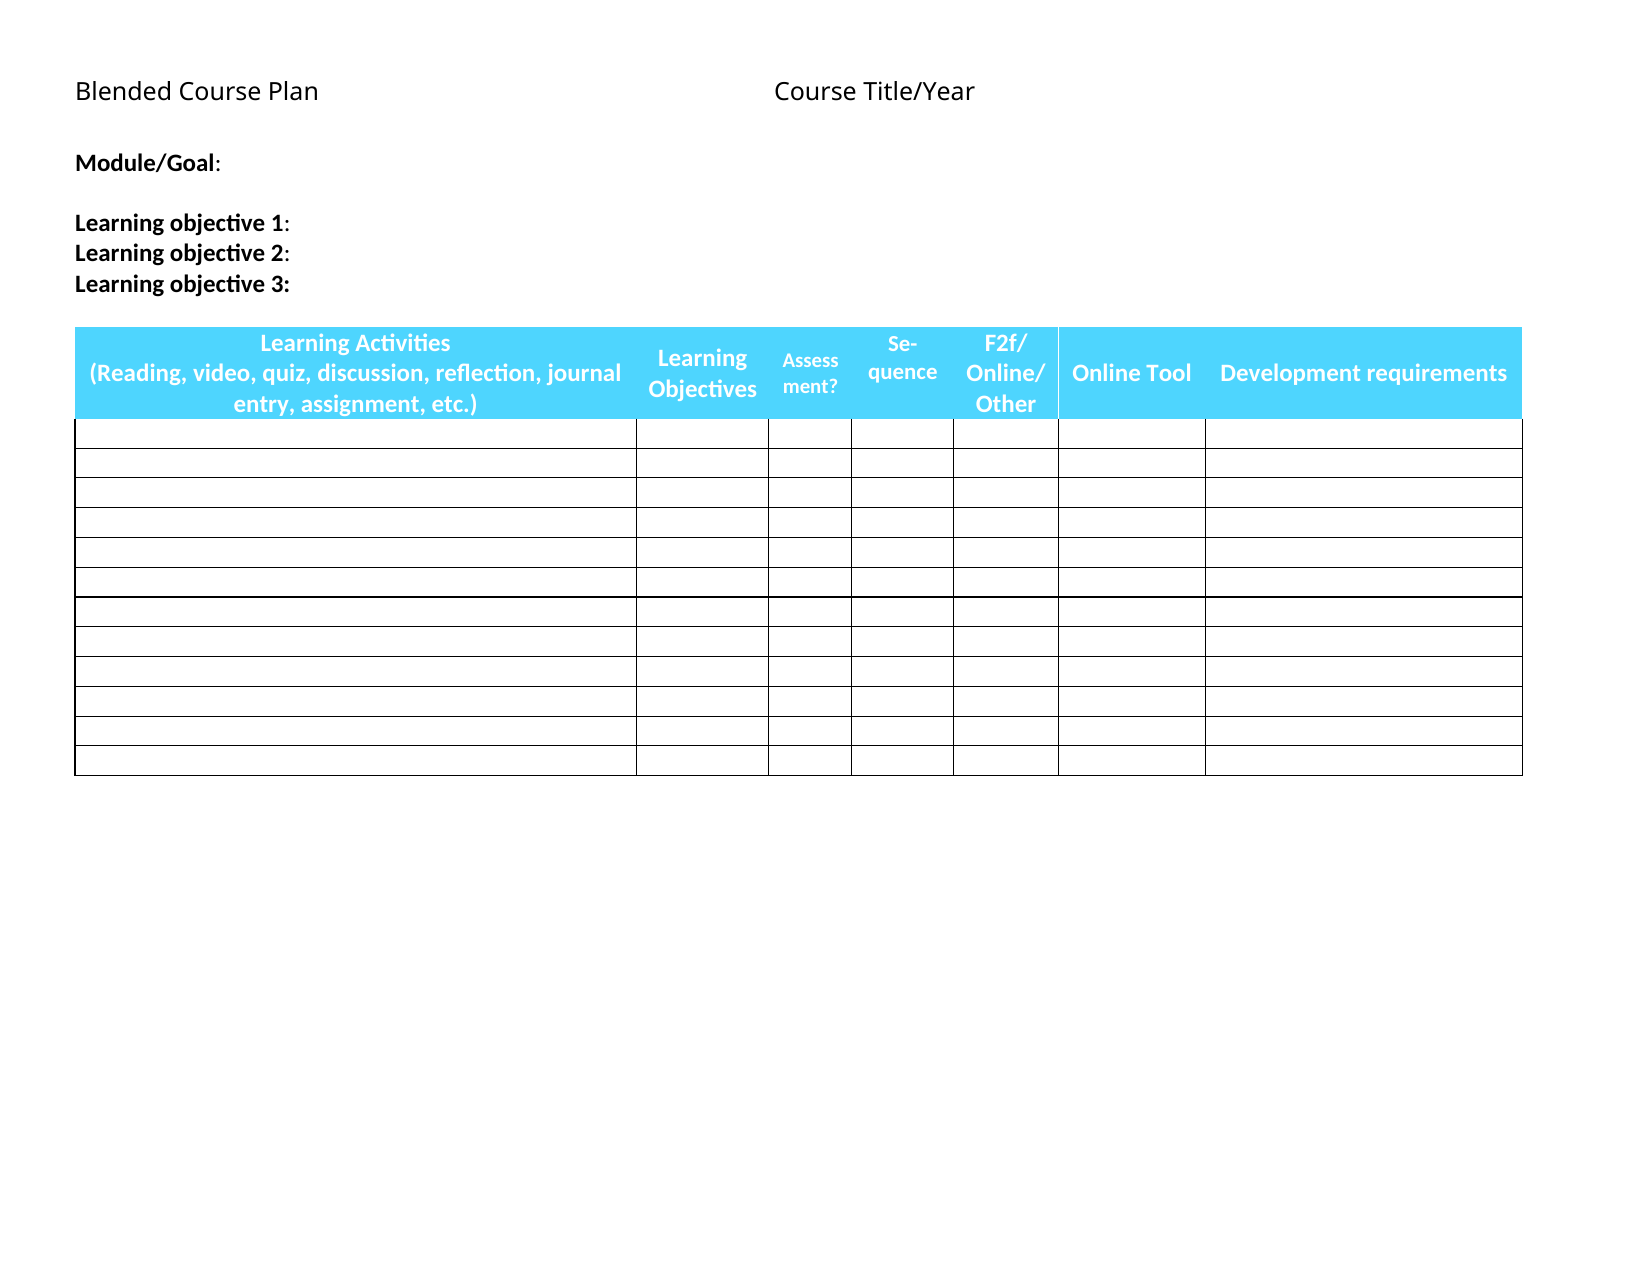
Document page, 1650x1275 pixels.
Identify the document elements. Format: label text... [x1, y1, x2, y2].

table_cell [1059, 508, 1205, 537]
table_cell [852, 687, 953, 716]
table_cell [1206, 419, 1522, 447]
table_cell [954, 598, 1058, 626]
table_cell [637, 687, 768, 716]
table_cell [76, 746, 636, 775]
table_cell [852, 449, 953, 477]
table_cell [1059, 746, 1205, 775]
table_cell [1206, 538, 1522, 567]
text Module/Goal: [75, 147, 1575, 178]
table_cell [769, 568, 851, 596]
table_cell [1206, 687, 1522, 716]
table_cell [954, 419, 1058, 447]
table_cell [769, 508, 851, 537]
table_cell [852, 478, 953, 507]
table_cell [76, 478, 636, 507]
table_cell [954, 717, 1058, 745]
table_cell [1059, 568, 1205, 596]
table_cell [769, 598, 851, 626]
table_cell [769, 449, 851, 477]
table_cell [637, 568, 768, 596]
table_cell [637, 746, 768, 775]
table_cell [1206, 598, 1522, 626]
table_cell [1206, 478, 1522, 507]
table_cell [76, 419, 636, 447]
table_cell [637, 449, 768, 477]
table_cell [852, 746, 953, 775]
table_cell [769, 478, 851, 507]
table_cell [954, 657, 1058, 686]
table_cell [637, 478, 768, 507]
table_cell [954, 508, 1058, 537]
text Learning objective 1: [75, 207, 1575, 237]
table_cell [76, 657, 636, 686]
table_cell [76, 538, 636, 567]
table_header Se-quence [852, 327, 953, 419]
table_cell [637, 538, 768, 567]
table_cell [1059, 657, 1205, 686]
table_cell [1206, 568, 1522, 596]
table_cell [954, 687, 1058, 716]
table_cell [1206, 657, 1522, 686]
table_cell [852, 419, 953, 447]
text Learning objective 3: [75, 268, 1575, 298]
table_cell [954, 478, 1058, 507]
table_cell [1059, 538, 1205, 567]
table_cell [637, 627, 768, 656]
table_cell [769, 419, 851, 447]
table_header Development requirements [1205, 327, 1522, 419]
table_cell [76, 627, 636, 656]
table_cell [637, 419, 768, 447]
table_cell [76, 717, 636, 745]
table_cell [637, 657, 768, 686]
table_cell [769, 687, 851, 716]
table_cell [852, 538, 953, 567]
table_cell [1059, 598, 1205, 626]
table_header Learning Activities (Reading, video, quiz, discussion, reflection, journal entry, assignment, etc.) [75, 327, 636, 419]
table_cell [1059, 419, 1205, 447]
table_cell [954, 627, 1058, 656]
table_cell [1206, 717, 1522, 745]
table_header Online Tool [1059, 327, 1205, 419]
table_cell [769, 717, 851, 745]
table_cell [1206, 627, 1522, 656]
table_cell [76, 449, 636, 477]
table_cell [852, 598, 953, 626]
table_cell [1206, 746, 1522, 775]
table_cell [852, 657, 953, 686]
table_cell [637, 717, 768, 745]
table_cell [769, 746, 851, 775]
table_cell [852, 568, 953, 596]
table_cell [637, 598, 768, 626]
table_cell [769, 538, 851, 567]
table_cell [954, 538, 1058, 567]
table_cell [852, 627, 953, 656]
table_cell [637, 508, 768, 537]
table_cell [954, 568, 1058, 596]
table_cell [76, 598, 636, 626]
table_cell [769, 657, 851, 686]
table_cell [1059, 478, 1205, 507]
table_cell [1059, 687, 1205, 716]
table_cell [1206, 449, 1522, 477]
table_cell [1059, 627, 1205, 656]
table_cell [1059, 449, 1205, 477]
table_cell [1059, 717, 1205, 745]
table_header Learning Objectives [636, 327, 769, 419]
table_cell [769, 627, 851, 656]
table_cell [76, 508, 636, 537]
table_cell [1206, 508, 1522, 537]
table_header Assess ment? [769, 327, 852, 419]
table_cell [76, 568, 636, 596]
text Learning objective 2: [75, 237, 1575, 268]
table_cell [852, 717, 953, 745]
table_cell [954, 746, 1058, 775]
table_cell [954, 449, 1058, 477]
table_header F2f/ Online/ Other [953, 327, 1058, 419]
table_cell [76, 687, 636, 716]
table_cell [852, 508, 953, 537]
